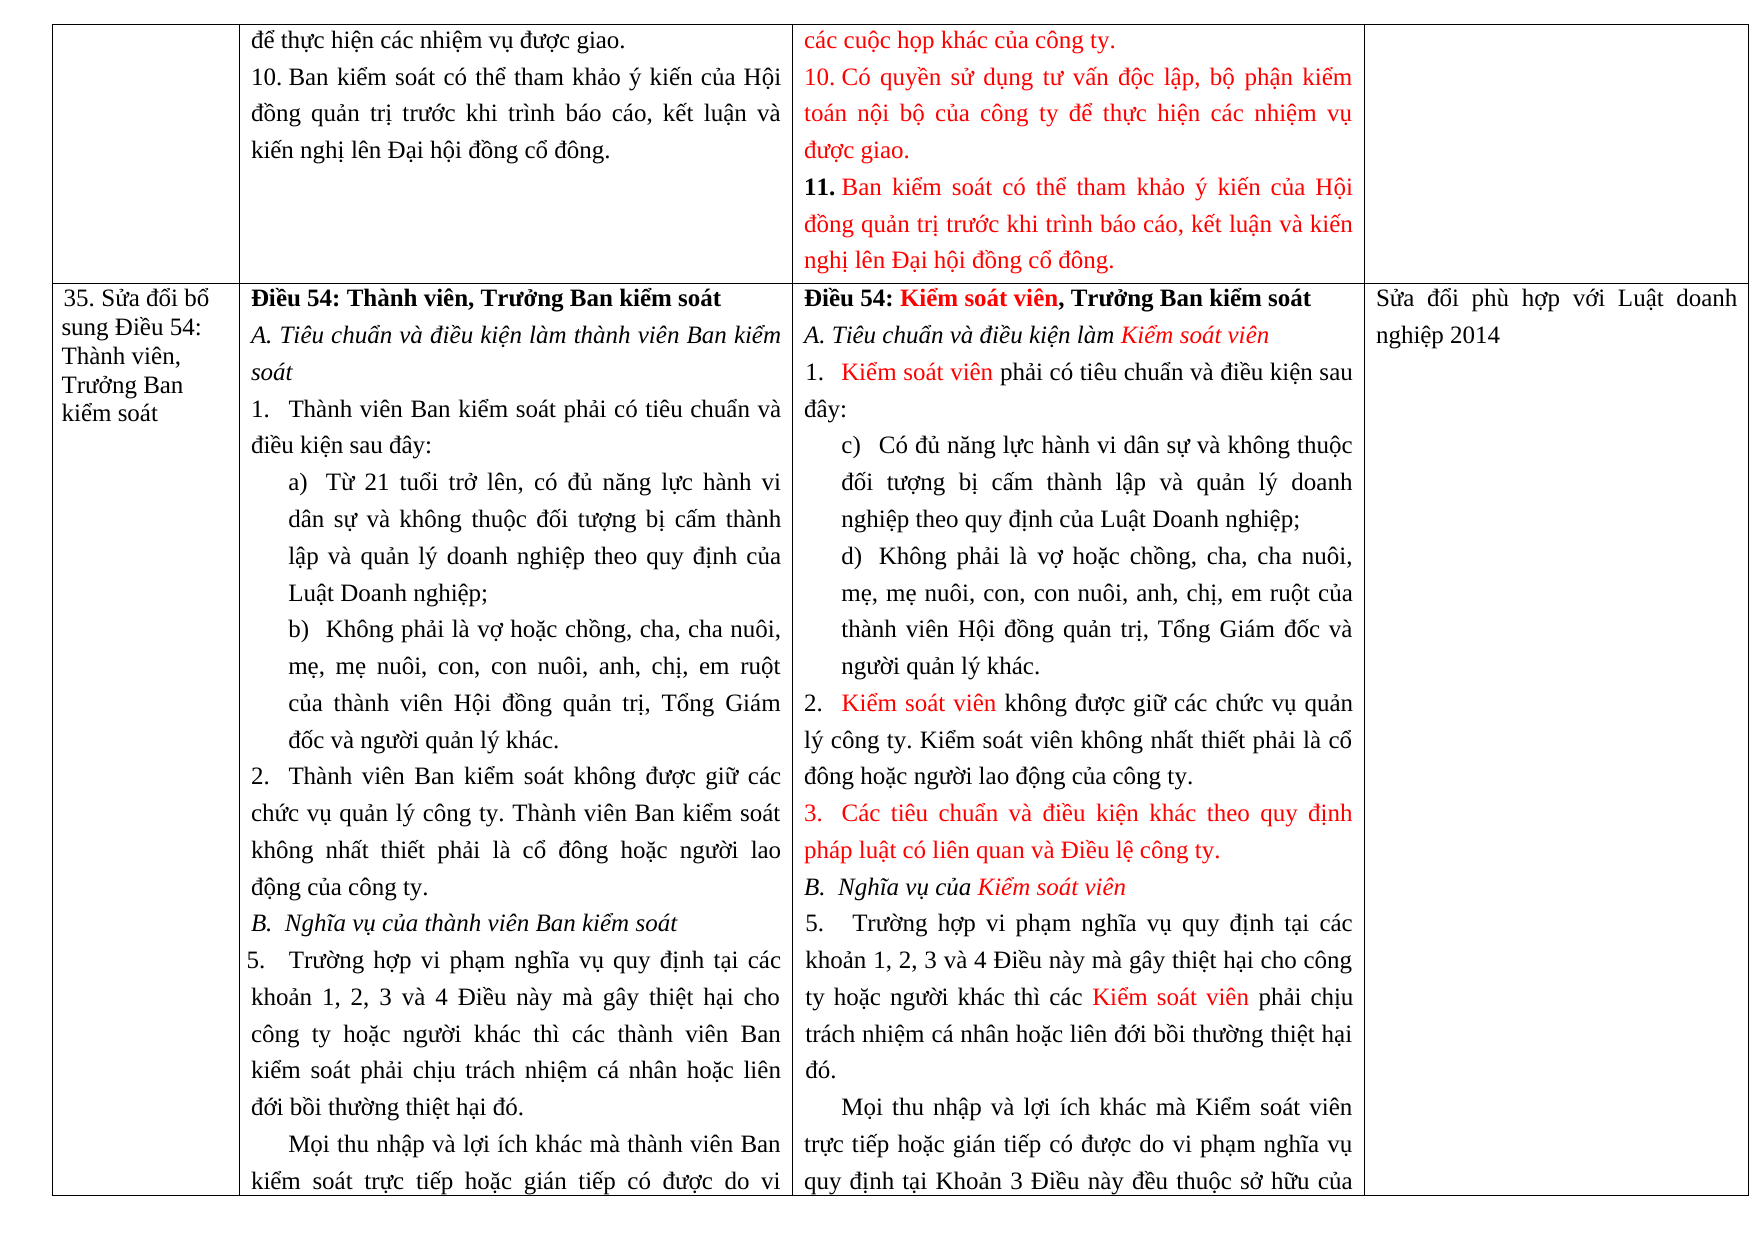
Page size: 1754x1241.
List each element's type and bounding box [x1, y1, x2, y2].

table_cell [240, 284, 792, 1195]
table_cell [240, 25, 792, 282]
table_cell [53, 25, 239, 282]
table_cell [793, 284, 1364, 1195]
table_cell [1365, 25, 1748, 282]
table_cell [1365, 284, 1748, 1195]
table_cell [793, 25, 1364, 282]
table_cell [53, 284, 239, 1195]
